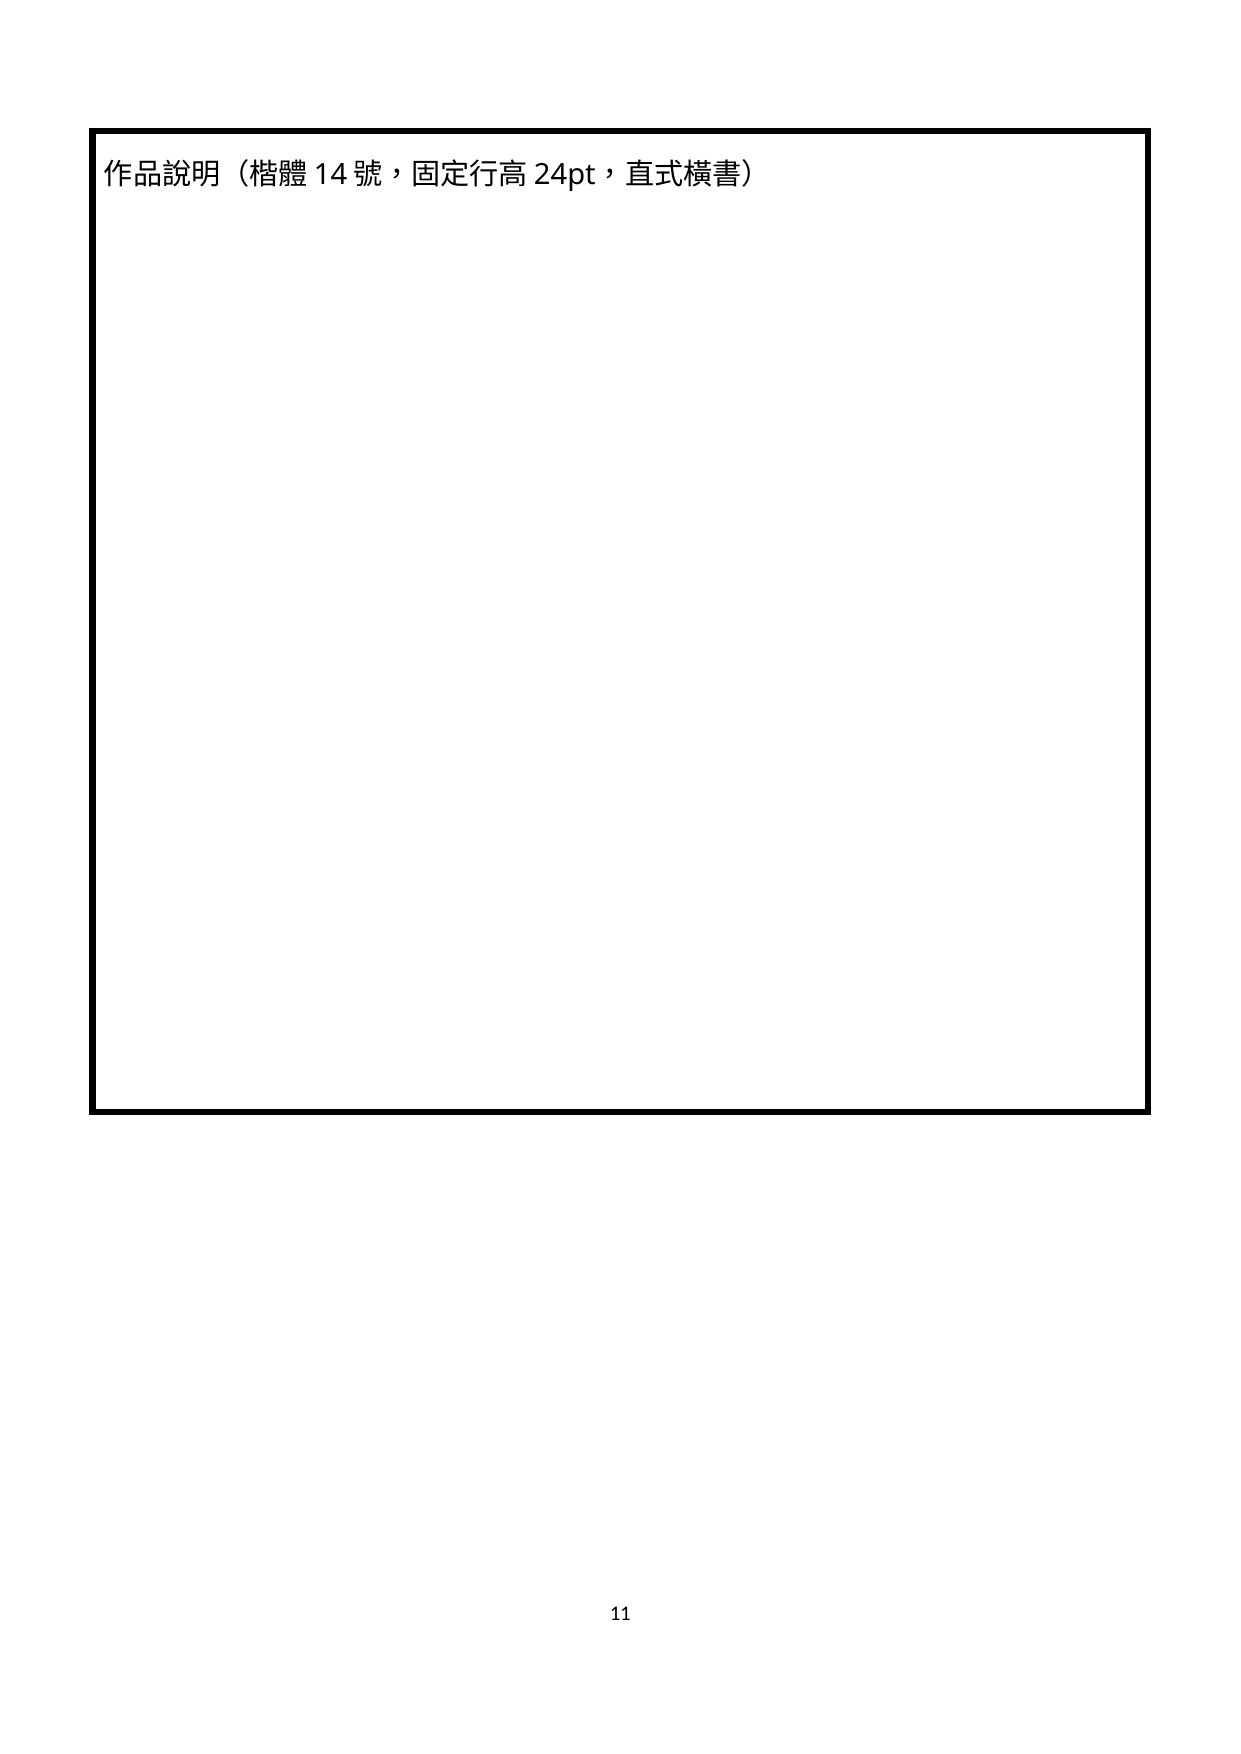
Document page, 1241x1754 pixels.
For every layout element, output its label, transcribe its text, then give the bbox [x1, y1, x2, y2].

table_cell 作品說明（楷體14號，固定行高24pt，直式橫書） [96, 134, 1145, 1109]
